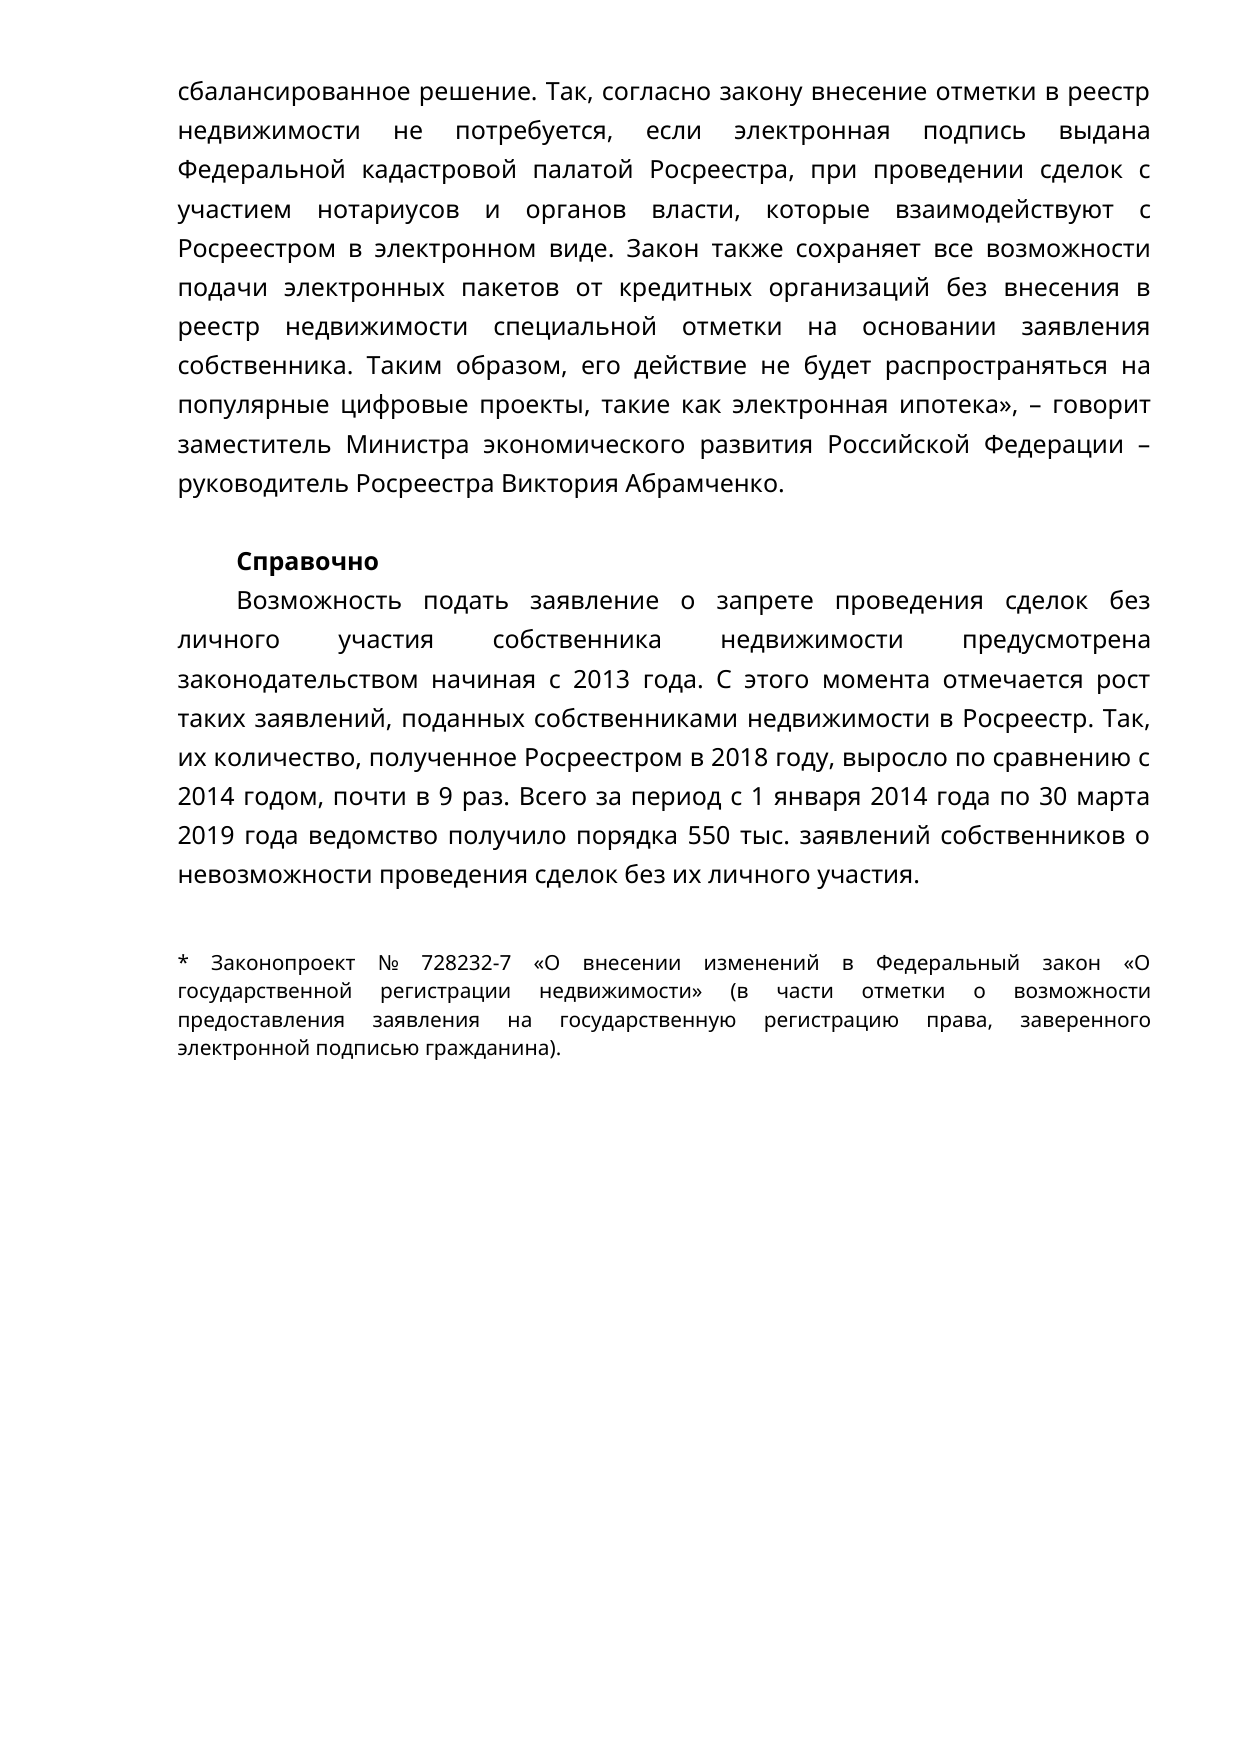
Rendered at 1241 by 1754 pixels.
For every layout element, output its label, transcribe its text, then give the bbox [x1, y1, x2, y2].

text Справочно [177, 544, 1152, 578]
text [177, 74, 1152, 499]
text * Законопроект № 728232-7 «О внесении изменений в Федеральный закон «О государственной регистрации недвижимости» (в части отметки о возможности предоставления заявления на государственную регистрацию права, заверенного электронной подписью гражданина). [177, 948, 1152, 1062]
text Возможность подать заявление о запрете проведения сделок без личного участия собственника недвижимости предусмотрена законодательством начиная с 2013 года. С этого момента отмечается рост таких заявлений, поданных собственниками недвижимости в Росреестр. Так, их количество, полученное Росреестром в 2018 году, выросло по сравнению с 2014 годом, почти в 9 раз. Всего за период с 1 января 2014 года по 30 марта 2019 года ведомство получило порядка 550 тыс. заявлений собственников о невозможности проведения сделок без их личного участия. [177, 583, 1152, 891]
